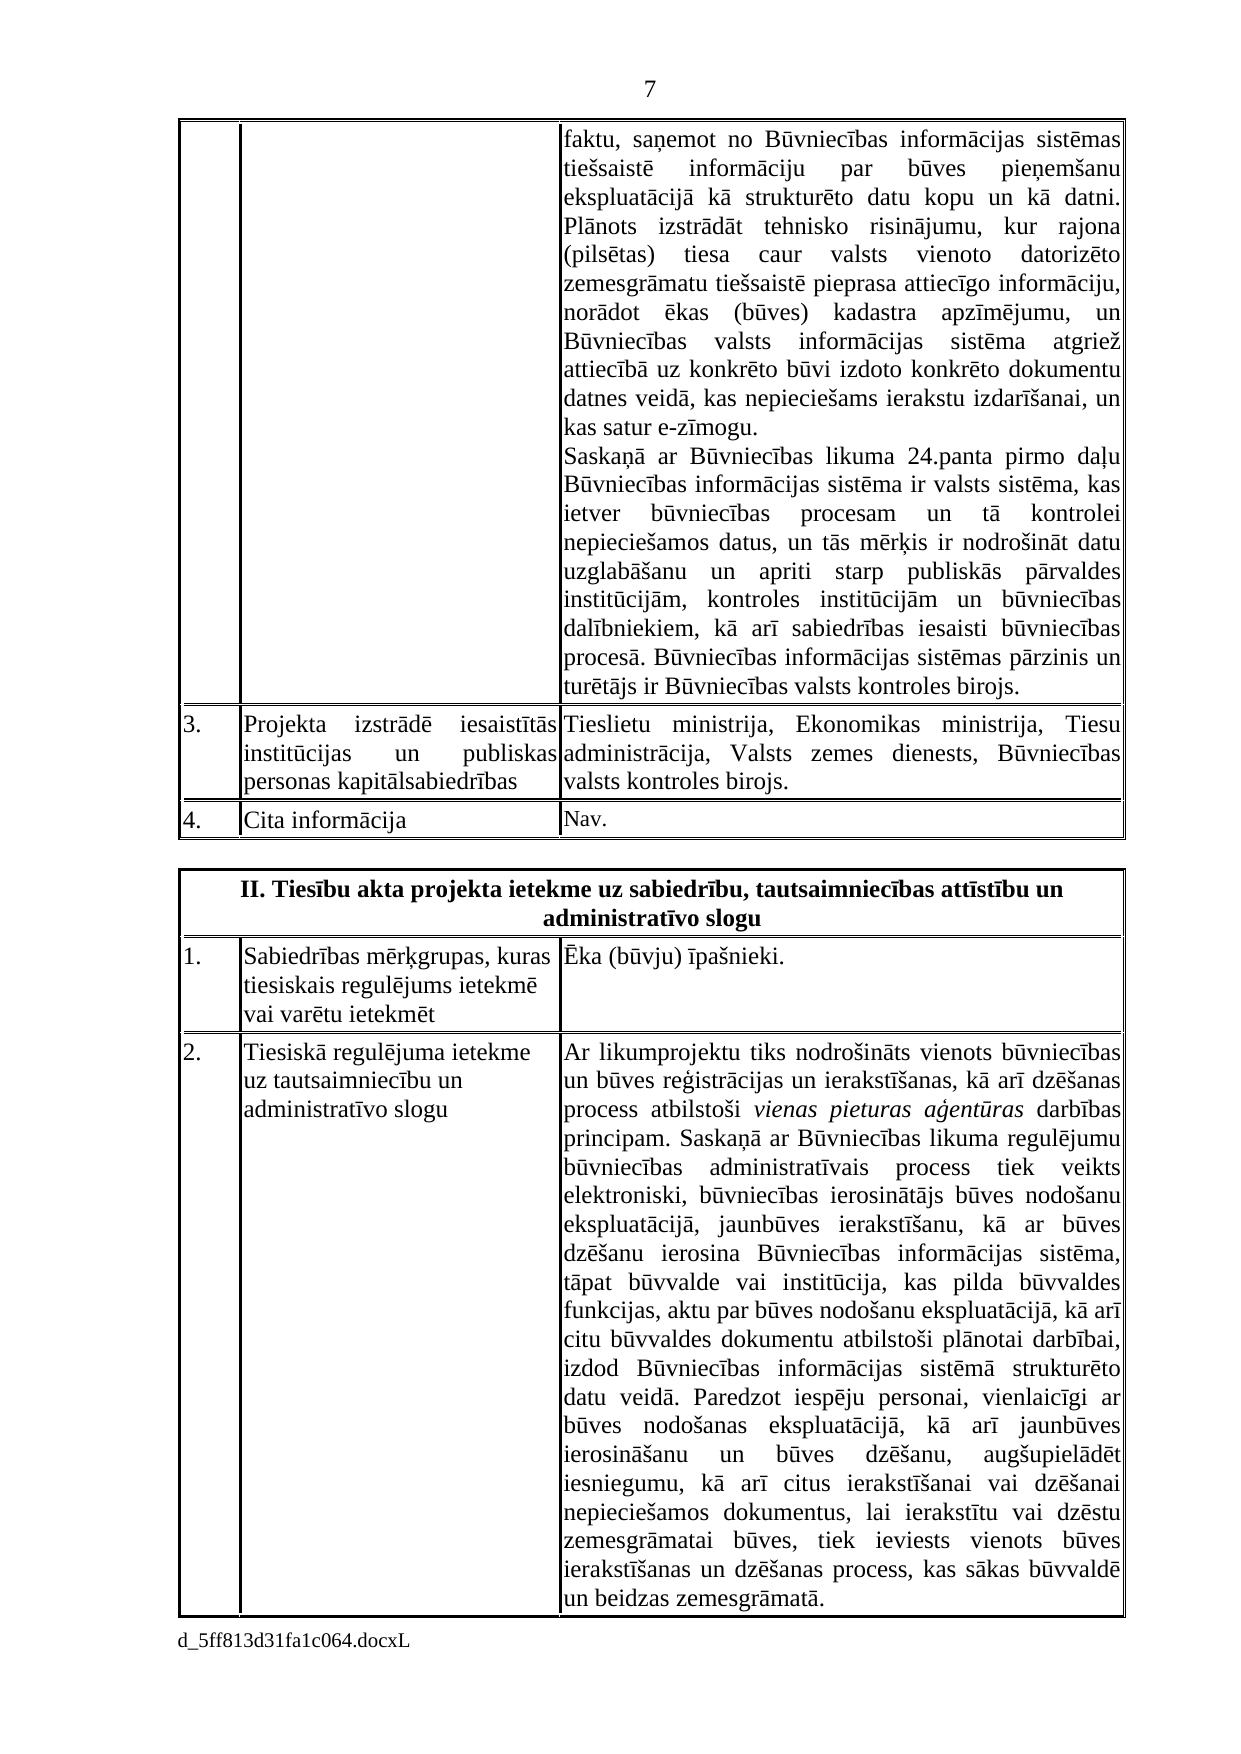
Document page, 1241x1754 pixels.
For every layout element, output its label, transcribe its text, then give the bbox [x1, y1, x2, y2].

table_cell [240, 1034, 560, 1615]
table_cell Nav. [560, 798, 1123, 837]
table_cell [560, 122, 1123, 703]
table_cell 2. [180, 1031, 240, 1615]
table_header II. Tiesību akta projekta ietekme uz sabiedrību, tautsaimniecības attīstību un administratīvo slogu [181, 871, 1123, 935]
table_cell Sabiedrības mērķgrupas, kuras tiesiskais regulējums ietekmē vai varētu ietekmēt [242, 938, 559, 1031]
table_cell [560, 1031, 1124, 1615]
table_cell 1. [180, 935, 240, 1031]
table_cell 3. [180, 703, 240, 798]
table_cell Tieslietu ministrija, Ekonomikas ministrija, Tiesu administrācija, Valsts zemes dienests, Būvniecības valsts kontroles birojs. [560, 703, 1124, 798]
table_cell 4. [181, 798, 240, 837]
table_cell 2. [181, 120, 240, 703]
table_cell Ēka (būvju) īpašnieki. [560, 935, 1124, 1031]
table_cell Projekta izstrādē iesaistītās institūcijas un publiskas personas kapitālsabiedrības [242, 706, 559, 798]
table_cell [240, 120, 560, 703]
table_cell Cita informācija [240, 802, 560, 837]
